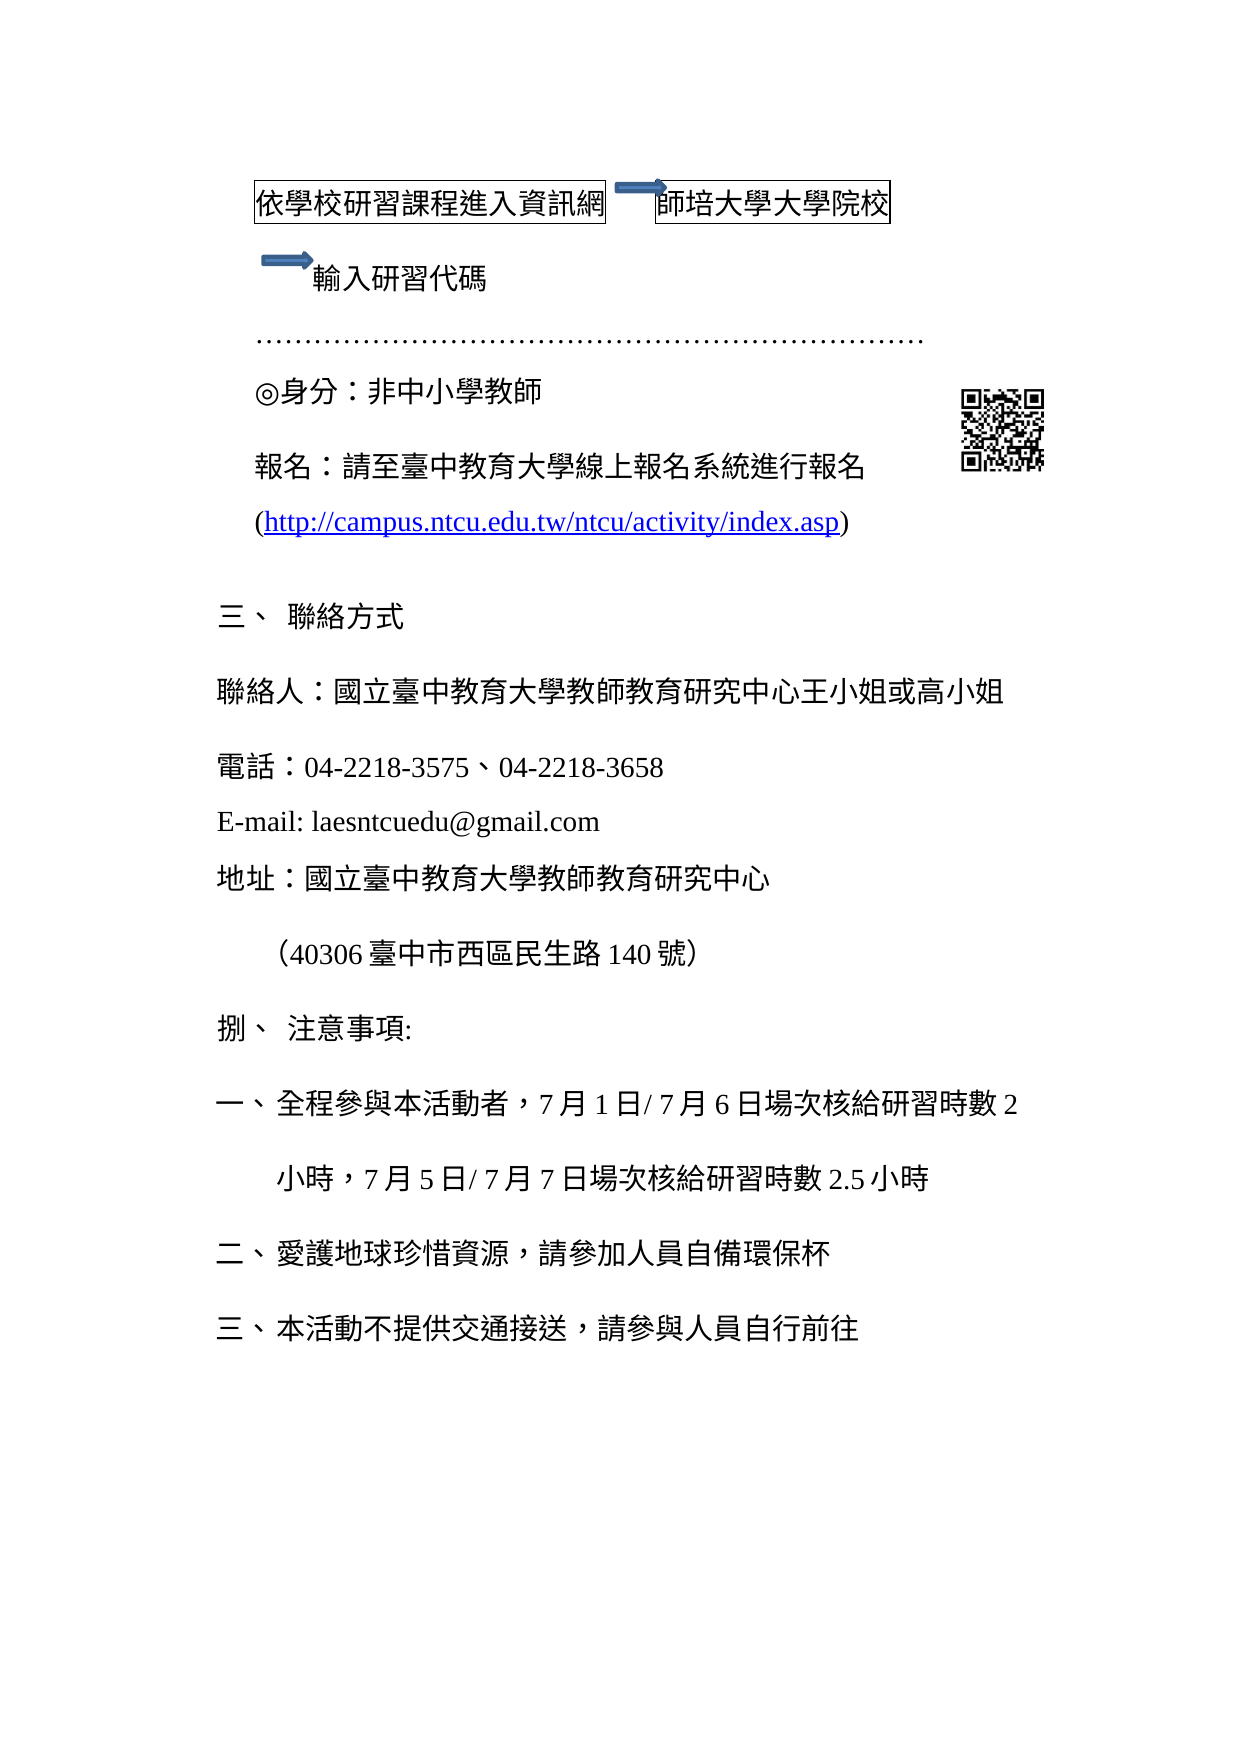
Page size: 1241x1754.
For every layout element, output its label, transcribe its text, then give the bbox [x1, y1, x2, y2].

text （40306臺中市西區民生路140號） [187, 914, 1053, 989]
text 聯絡人：國立臺中教育大學教師教育研究中心王小姐或高小姐 [187, 652, 1053, 727]
text E-mail: laesntcuedu@gmail.com [187, 802, 1053, 839]
list 本活動不提供交通接送，請參與人員自行前往 [215, 1289, 1053, 1364]
list 注意事項: [217, 989, 1053, 1064]
list 全程參與本活動者，7月1日/ 7月6日場次核給研習時數2小時，7月5日/ 7月7日場次核給研習時數2.5小時 [215, 1064, 1053, 1214]
table_cell [937, 352, 1044, 577]
picture [959, 387, 1045, 472]
table_cell ◎身分：非中小學教師 [243, 352, 937, 427]
text 地址：國立臺中教育大學教師教育研究中心 [187, 839, 1053, 914]
list 愛護地球珍惜資源，請參加人員自備環保杯 [215, 1214, 1053, 1289]
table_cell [243, 165, 937, 352]
table_cell 報名：請至臺中教育大學線上報名系統進行報名 (http://campus.ntcu.edu.tw/ntcu/activity/index.asp) [243, 427, 937, 577]
text 電話：04-2218-3575、04-2218-3658 [187, 727, 1053, 802]
list 聯絡方式 [217, 577, 1053, 652]
